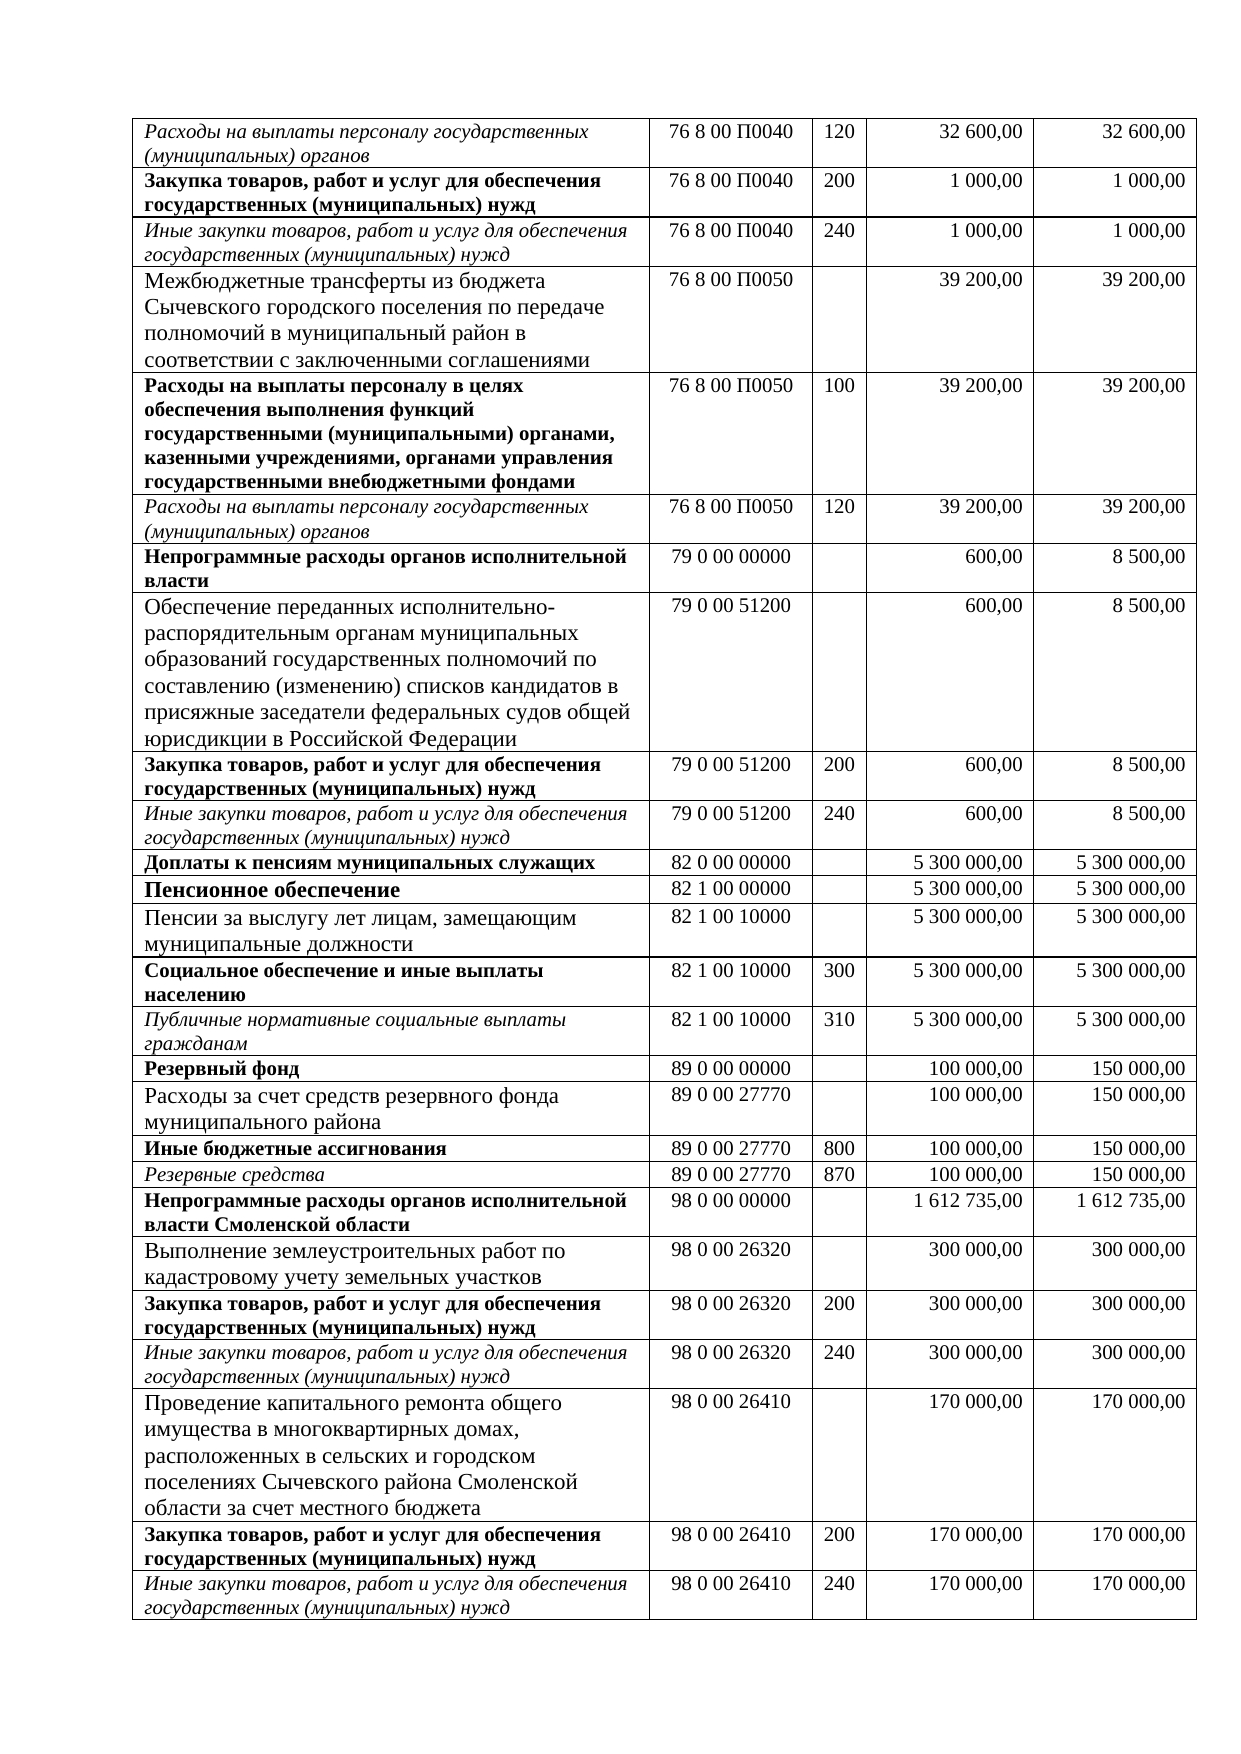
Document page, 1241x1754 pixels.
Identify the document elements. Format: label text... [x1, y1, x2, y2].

table_cell 89 0 00 27770 [650, 1136, 812, 1161]
table_cell 79 0 00 51200 [650, 801, 812, 849]
table_cell 39 200,00 [1034, 373, 1196, 493]
table_cell 200 [813, 1291, 866, 1339]
table_cell 79 0 00 51200 [650, 752, 812, 800]
table_cell Иные закупки товаров, работ и услуг для обеспечения государственных (муниципальных) нужд [133, 1571, 649, 1619]
table_cell 600,00 [867, 801, 1033, 849]
table_cell 89 0 00 27770 [650, 1162, 812, 1187]
table_cell 32 600,00 [1034, 119, 1196, 167]
table_cell Иные бюджетные ассигнования [133, 1136, 649, 1161]
table_cell 76 8 00 П0050 [650, 373, 812, 493]
table_cell 300 000,00 [1034, 1291, 1196, 1339]
table_cell 98 0 00 26320 [650, 1237, 812, 1289]
table_cell 98 0 00 26410 [650, 1389, 812, 1521]
table_cell 76 8 00 П0040 [650, 218, 812, 266]
table_cell 5 300 000,00 [867, 904, 1033, 956]
table_cell 100 000,00 [867, 1082, 1033, 1134]
table_cell 1 000,00 [867, 218, 1033, 266]
table_cell 100 [813, 373, 866, 493]
table_cell 1 612 735,00 [1034, 1188, 1196, 1236]
table_cell 300 000,00 [1034, 1237, 1196, 1289]
table_cell 310 [813, 1007, 866, 1055]
table_cell 39 200,00 [867, 373, 1033, 493]
table_cell Расходы на выплаты персоналу государственных (муниципальных) органов [133, 495, 649, 543]
table_cell 120 [813, 119, 866, 167]
table_cell 5 300 000,00 [1034, 958, 1196, 1006]
table_cell 8 500,00 [1034, 801, 1196, 849]
table_cell 800 [813, 1136, 866, 1161]
table_cell 8 500,00 [1034, 544, 1196, 592]
table_cell 5 300 000,00 [1034, 876, 1196, 903]
table_cell 5 300 000,00 [1034, 904, 1196, 956]
table_cell [813, 850, 866, 875]
table_cell 1 612 735,00 [867, 1188, 1033, 1236]
table_cell [813, 1082, 866, 1134]
table_cell 5 300 000,00 [867, 850, 1033, 875]
table_cell 170 000,00 [1034, 1571, 1196, 1619]
table_cell 5 300 000,00 [867, 1007, 1033, 1055]
table_cell 150 000,00 [1034, 1056, 1196, 1081]
table_cell 98 0 00 26410 [650, 1571, 812, 1619]
table_cell 39 200,00 [1034, 267, 1196, 372]
table_cell 600,00 [867, 593, 1033, 751]
table_cell 5 300 000,00 [1034, 1007, 1196, 1055]
table_cell Проведение капитального ремонта общего имущества в многоквартирных домах, расположенных в сельских и городском поселениях Сычевского района Смоленской области за счет местного бюджета [133, 1389, 649, 1521]
table_cell [813, 544, 866, 592]
table_cell Закупка товаров, работ и услуг для обеспечения государственных (муниципальных) нужд [133, 1522, 649, 1570]
table_cell 5 300 000,00 [867, 876, 1033, 903]
table_cell 82 0 00 00000 [650, 850, 812, 875]
table_cell Расходы за счет средств резервного фонда муниципального района [133, 1082, 649, 1134]
table_cell 1 000,00 [1034, 218, 1196, 266]
table_cell Закупка товаров, работ и услуг для обеспечения государственных (муниципальных) нужд [133, 168, 649, 216]
table_cell 120 [813, 495, 866, 543]
table_cell 89 0 00 00000 [650, 1056, 812, 1081]
table_cell 8 500,00 [1034, 593, 1196, 751]
table_cell 8 500,00 [1034, 752, 1196, 800]
table_cell Пенсионное обеспечение [133, 876, 649, 903]
table_cell 300 000,00 [1034, 1340, 1196, 1388]
table_cell Иные закупки товаров, работ и услуг для обеспечения государственных (муниципальных) нужд [133, 218, 649, 266]
table_cell [813, 1056, 866, 1081]
table_cell 1 000,00 [867, 168, 1033, 216]
table_cell 300 000,00 [867, 1237, 1033, 1289]
table_cell [813, 1389, 866, 1521]
table_cell 240 [813, 1340, 866, 1388]
table_cell Иные закупки товаров, работ и услуг для обеспечения государственных (муниципальных) нужд [133, 801, 649, 849]
table_cell 76 8 00 П0040 [650, 119, 812, 167]
table_cell 240 [813, 1571, 866, 1619]
table_cell 170 000,00 [1034, 1389, 1196, 1521]
table_cell [813, 593, 866, 751]
table_cell Непрограммные расходы органов исполнительной власти [133, 544, 649, 592]
table_cell 39 200,00 [1034, 495, 1196, 543]
table_cell Резервные средства [133, 1162, 649, 1187]
table_cell 39 200,00 [867, 495, 1033, 543]
table_cell 39 200,00 [867, 267, 1033, 372]
table_cell 5 300 000,00 [1034, 850, 1196, 875]
table_cell 600,00 [867, 544, 1033, 592]
table_cell Непрограммные расходы органов исполнительной власти Смоленской области [133, 1188, 649, 1236]
table_cell [813, 1237, 866, 1289]
table_cell 100 000,00 [867, 1056, 1033, 1081]
table_cell [813, 267, 866, 372]
table_cell 240 [813, 218, 866, 266]
table_cell Расходы на выплаты персоналу государственных (муниципальных) органов [133, 119, 649, 167]
table_cell Выполнение землеустроительных работ по кадастровому учету земельных участков [133, 1237, 649, 1289]
table_cell 170 000,00 [1034, 1522, 1196, 1570]
table_cell 79 0 00 51200 [650, 593, 812, 751]
table_cell 150 000,00 [1034, 1136, 1196, 1161]
table_cell 170 000,00 [867, 1571, 1033, 1619]
table_cell 300 [813, 958, 866, 1006]
table_cell 240 [813, 801, 866, 849]
table_cell 79 0 00 00000 [650, 544, 812, 592]
table_cell [813, 876, 866, 903]
table_cell 170 000,00 [867, 1522, 1033, 1570]
table_cell [813, 904, 866, 956]
table_cell [813, 1188, 866, 1236]
table_cell 98 0 00 26320 [650, 1340, 812, 1388]
table_cell 300 000,00 [867, 1340, 1033, 1388]
table_cell 300 000,00 [867, 1291, 1033, 1339]
table_cell 170 000,00 [867, 1389, 1033, 1521]
table_cell Резервный фонд [133, 1056, 649, 1081]
table_cell 89 0 00 27770 [650, 1082, 812, 1134]
table_cell 82 1 00 10000 [650, 958, 812, 1006]
table_cell 200 [813, 168, 866, 216]
table_cell 200 [813, 752, 866, 800]
table_cell Пенсии за выслугу лет лицам, замещающим муниципальные должности [133, 904, 649, 956]
table_cell 5 300 000,00 [867, 958, 1033, 1006]
table_cell Межбюджетные трансферты из бюджета Сычевского городского поселения по передаче полномочий в муниципальный район в соответствии с заключенными соглашениями [133, 267, 649, 372]
table_cell 98 0 00 26320 [650, 1291, 812, 1339]
table_cell 200 [813, 1522, 866, 1570]
table_cell 76 8 00 П0050 [650, 267, 812, 372]
table_cell 150 000,00 [1034, 1162, 1196, 1187]
table_cell Закупка товаров, работ и услуг для обеспечения государственных (муниципальных) нужд [133, 1291, 649, 1339]
table_cell 98 0 00 26410 [650, 1522, 812, 1570]
table_cell 76 8 00 П0040 [650, 168, 812, 216]
table_cell Обеспечение переданных исполнительно-распорядительным органам муниципальных образований государственных полномочий по составлению (изменению) списков кандидатов в присяжные заседатели федеральных судов общей юрисдикции в Российской Федерации [133, 593, 649, 751]
table_cell 1 000,00 [1034, 168, 1196, 216]
table_cell 82 1 00 10000 [650, 904, 812, 956]
table_cell 150 000,00 [1034, 1082, 1196, 1134]
table_cell 870 [813, 1162, 866, 1187]
table_cell 100 000,00 [867, 1136, 1033, 1161]
table_cell 600,00 [867, 752, 1033, 800]
table_cell 82 1 00 00000 [650, 876, 812, 903]
table_cell 100 000,00 [867, 1162, 1033, 1187]
table_cell Иные закупки товаров, работ и услуг для обеспечения государственных (муниципальных) нужд [133, 1340, 649, 1388]
table_cell 82 1 00 10000 [650, 1007, 812, 1055]
table_cell Публичные нормативные социальные выплаты гражданам [133, 1007, 649, 1055]
table_cell Социальное обеспечение и иные выплаты населению [133, 958, 649, 1006]
table_cell Закупка товаров, работ и услуг для обеспечения государственных (муниципальных) нужд [133, 752, 649, 800]
table_cell 98 0 00 00000 [650, 1188, 812, 1236]
table_cell 76 8 00 П0050 [650, 495, 812, 543]
table_cell 32 600,00 [867, 119, 1033, 167]
table_cell Доплаты к пенсиям муниципальных служащих [133, 850, 649, 875]
